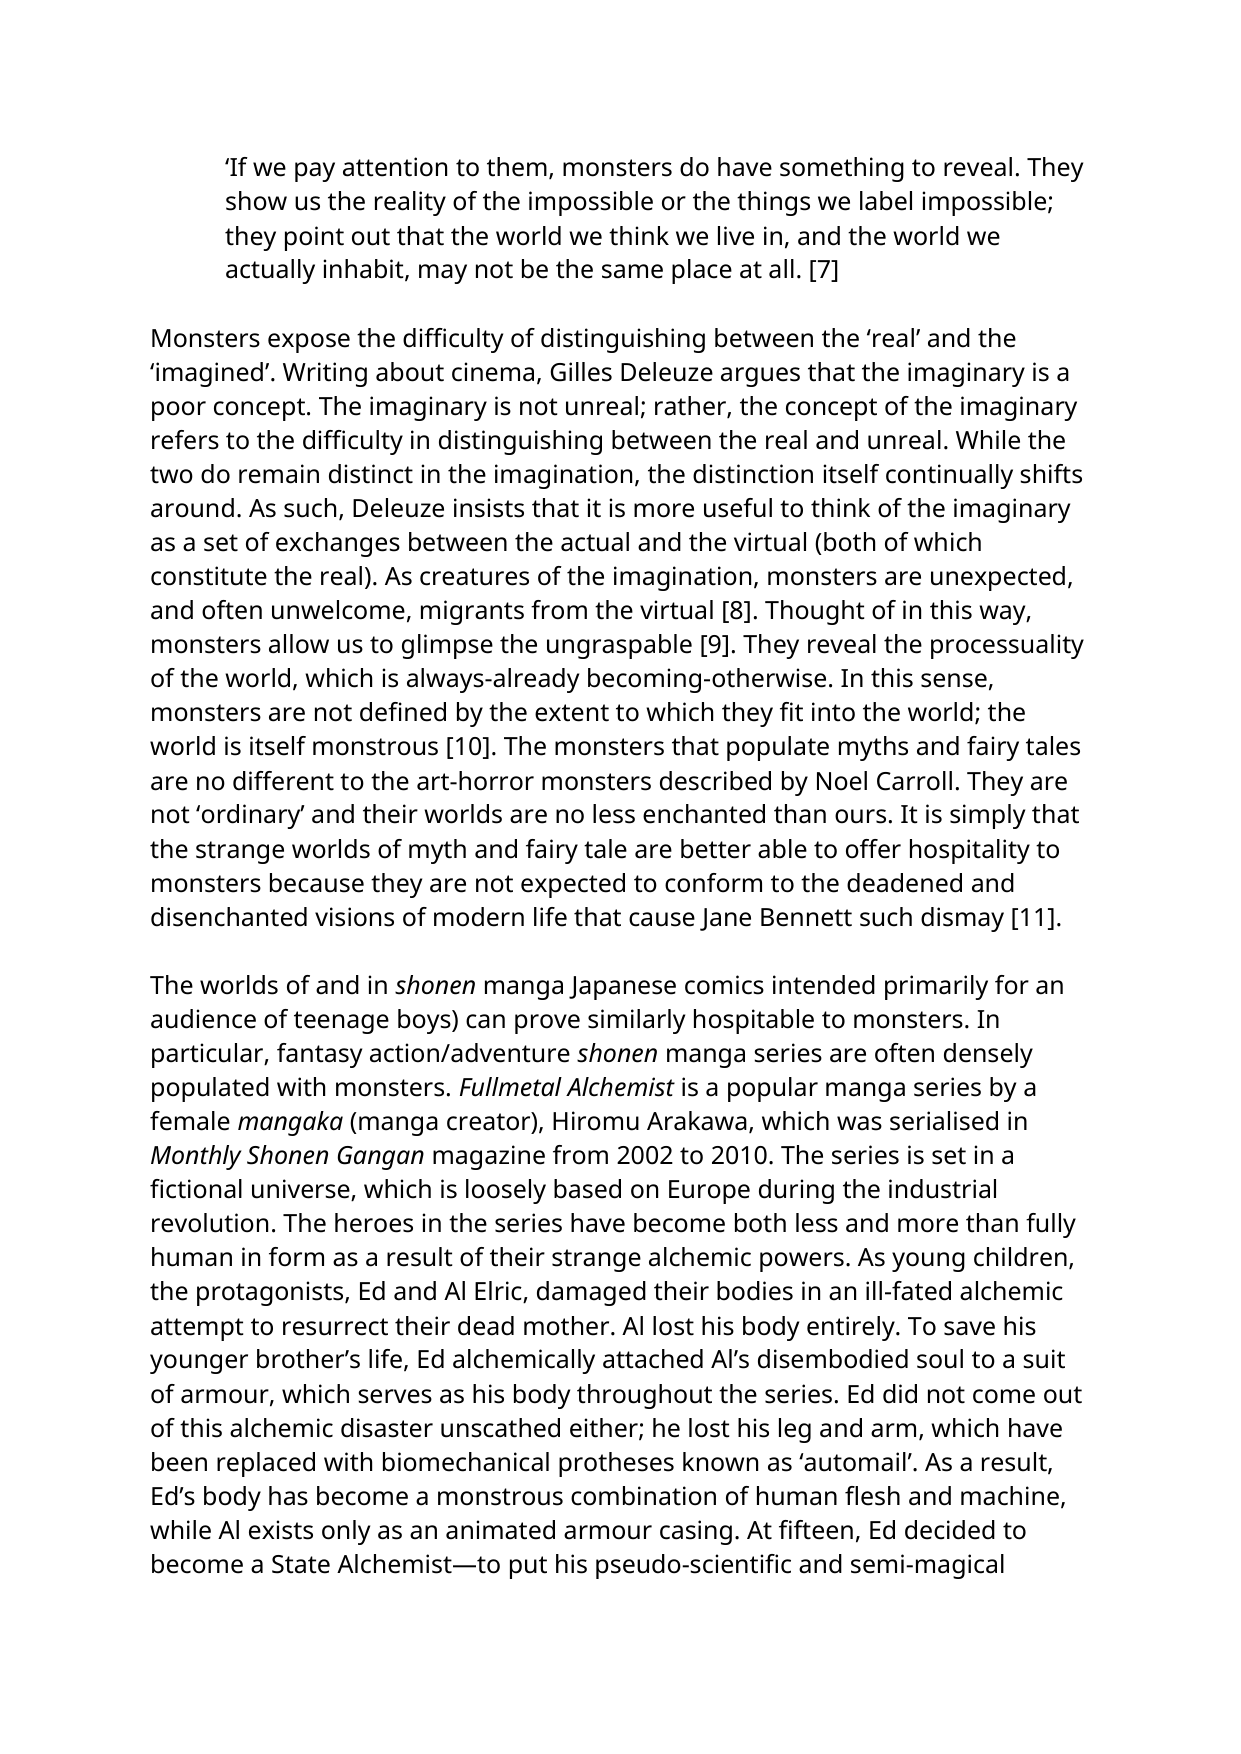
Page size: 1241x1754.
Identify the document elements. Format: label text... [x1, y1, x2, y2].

text Monsters expose the difficulty of distinguishing between the ‘real’ and the ‘imagined’. Writing about cinema, Gilles Deleuze argues that the imaginary is a poor concept. The imaginary is not unreal; rather, the concept of the imaginary refers to the difficulty in distinguishing between the real and unreal. While the two do remain distinct in the imagination, the distinction itself continually shifts around. As such, Deleuze insists that it is more useful to think of the imaginary as a set of exchanges between the actual and the virtual (both of which constitute the real). As creatures of the imagination, monsters are unexpected, and often unwelcome, migrants from the virtual [8]. Thought of in this way, monsters allow us to glimpse the ungraspable [9]. They reveal the processuality of the world, which is always-already becoming-otherwise. In this sense, monsters are not defined by the extent to which they fit into the world; the world is itself monstrous [10]. The monsters that populate myths and fairy tales are no different to the art-horror monsters described by Noel Carroll. They are not ‘ordinary’ and their worlds are no less enchanted than ours. It is simply that the strange worlds of myth and fairy tale are better able to offer hospitality to monsters because they are not expected to conform to the deadened and disenchanted visions of modern life that cause Jane Bennett such dismay [11]. [150, 320, 1090, 933]
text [150, 967, 1090, 1581]
text ‘If we pay attention to them, monsters do have something to reveal. They show us the reality of the impossible or the things we label impossible; they point out that the world we think we live in, and the world we actually inhabit, may not be the same place at all. [7] [225, 150, 1090, 286]
